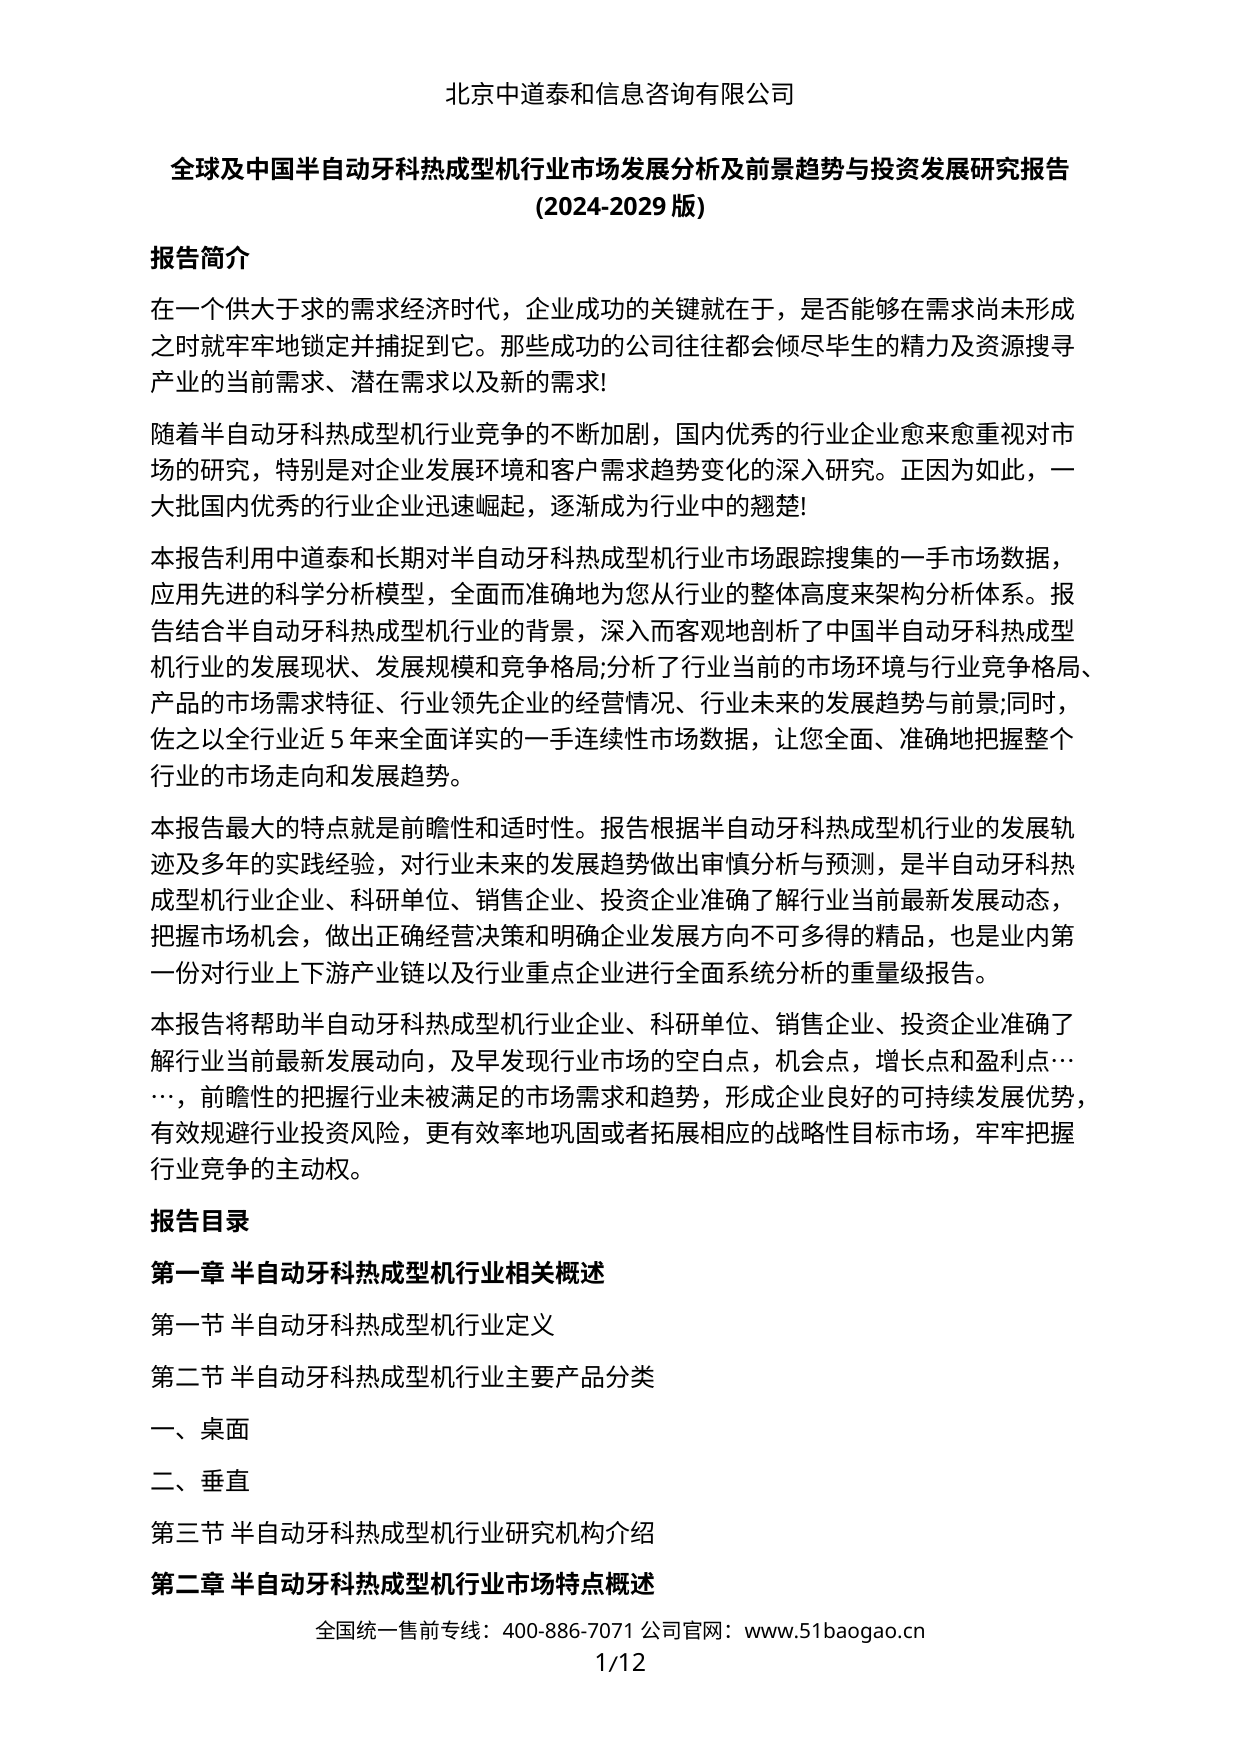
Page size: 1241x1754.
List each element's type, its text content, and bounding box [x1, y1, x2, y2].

text 第三节 半自动牙科热成型机行业研究机构介绍 [150, 1513, 1090, 1549]
text 本报告利用中道泰和长期对半自动牙科热成型机行业市场跟踪搜集的一手市场数据，应用先进的科学分析模型，全面而准确地为您从行业的整体高度来架构分析体系。报告结合半自动牙科热成型机行业的背景，深入而客观地剖析了中国半自动牙科热成型机行业的发展现状、发展规模和竞争格局;分析了行业当前的市场环境与行业竞争格局、产品的市场需求特征、行业领先企业的经营情况、行业未来的发展趋势与前景;同时，佐之以全行业近5年来全面详实的一手连续性市场数据，让您全面、准确地把握整个行业的市场走向和发展趋势。 [150, 539, 1090, 792]
text 第一节 半自动牙科热成型机行业定义 [150, 1306, 1090, 1342]
text 本报告最大的特点就是前瞻性和适时性。报告根据半自动牙科热成型机行业的发展轨迹及多年的实践经验，对行业未来的发展趋势做出审慎分析与预测，是半自动牙科热成型机行业企业、科研单位、销售企业、投资企业准确了解行业当前最新发展动态，把握市场机会，做出正确经营决策和明确企业发展方向不可多得的精品，也是业内第一份对行业上下游产业链以及行业重点企业进行全面系统分析的重量级报告。 [150, 808, 1090, 989]
text 第二章 半自动牙科热成型机行业市场特点概述 [150, 1565, 1090, 1601]
text 全球及中国半自动牙科热成型机行业市场发展分析及前景趋势与投资发展研究报告(2024-2029版) [150, 150, 1090, 222]
text 本报告将帮助半自动牙科热成型机行业企业、科研单位、销售企业、投资企业准确了解行业当前最新发展动向，及早发现行业市场的空白点，机会点，增长点和盈利点……，前瞻性的把握行业未被满足的市场需求和趋势，形成企业良好的可持续发展优势，有效规避行业投资风险，更有效率地巩固或者拓展相应的战略性目标市场，牢牢把握行业竞争的主动权。 [150, 1005, 1090, 1186]
text 报告目录 [150, 1202, 1090, 1238]
text 二、垂直 [150, 1461, 1090, 1497]
text 报告简介 [150, 238, 1090, 274]
text 一、桌面 [150, 1409, 1090, 1446]
text 第一章 半自动牙科热成型机行业相关概述 [150, 1254, 1090, 1290]
text 随着半自动牙科热成型机行业竞争的不断加剧，国内优秀的行业企业愈来愈重视对市场的研究，特别是对企业发展环境和客户需求趋势变化的深入研究。正因为如此，一大批国内优秀的行业企业迅速崛起，逐渐成为行业中的翘楚! [150, 414, 1090, 523]
text 第二节 半自动牙科热成型机行业主要产品分类 [150, 1357, 1090, 1394]
text 在一个供大于求的需求经济时代，企业成功的关键就在于，是否能够在需求尚未形成之时就牢牢地锁定并捕捉到它。那些成功的公司往往都会倾尽毕生的精力及资源搜寻产业的当前需求、潜在需求以及新的需求! [150, 290, 1090, 399]
